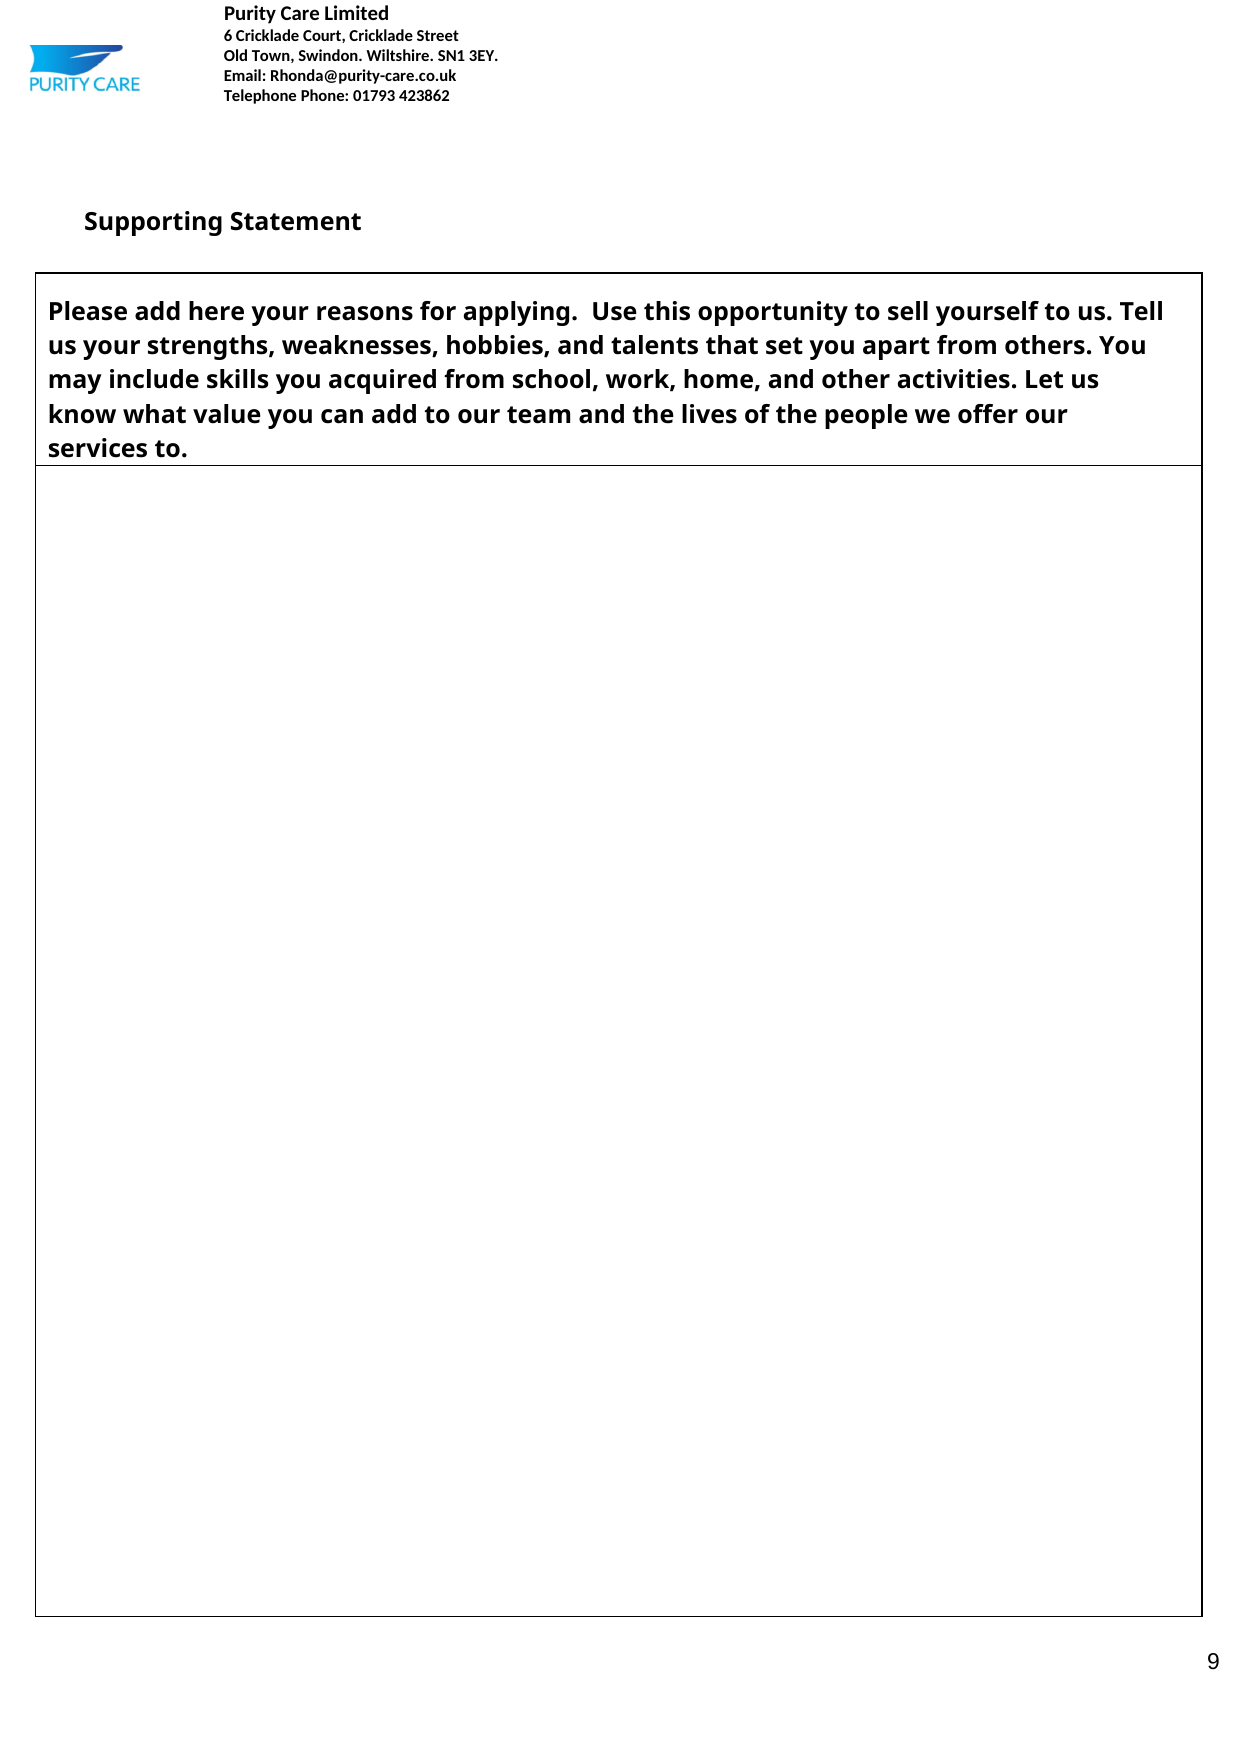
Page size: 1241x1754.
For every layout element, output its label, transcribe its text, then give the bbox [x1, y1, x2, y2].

table_header Please add here your reasons for applying. Use this opportunity to sell yourself to us. Tell us your strengths, weaknesses, hobbies, and talents that set you apart from others. You may include skills you acquired from school, work, home, and other activities. Let us know what value you can add to our team and the lives of the people we offer our services to. [36, 274, 1201, 465]
table_cell [36, 466, 1201, 1616]
picture [20, 45, 143, 99]
subtitle Supporting Statement [84, 203, 1219, 237]
